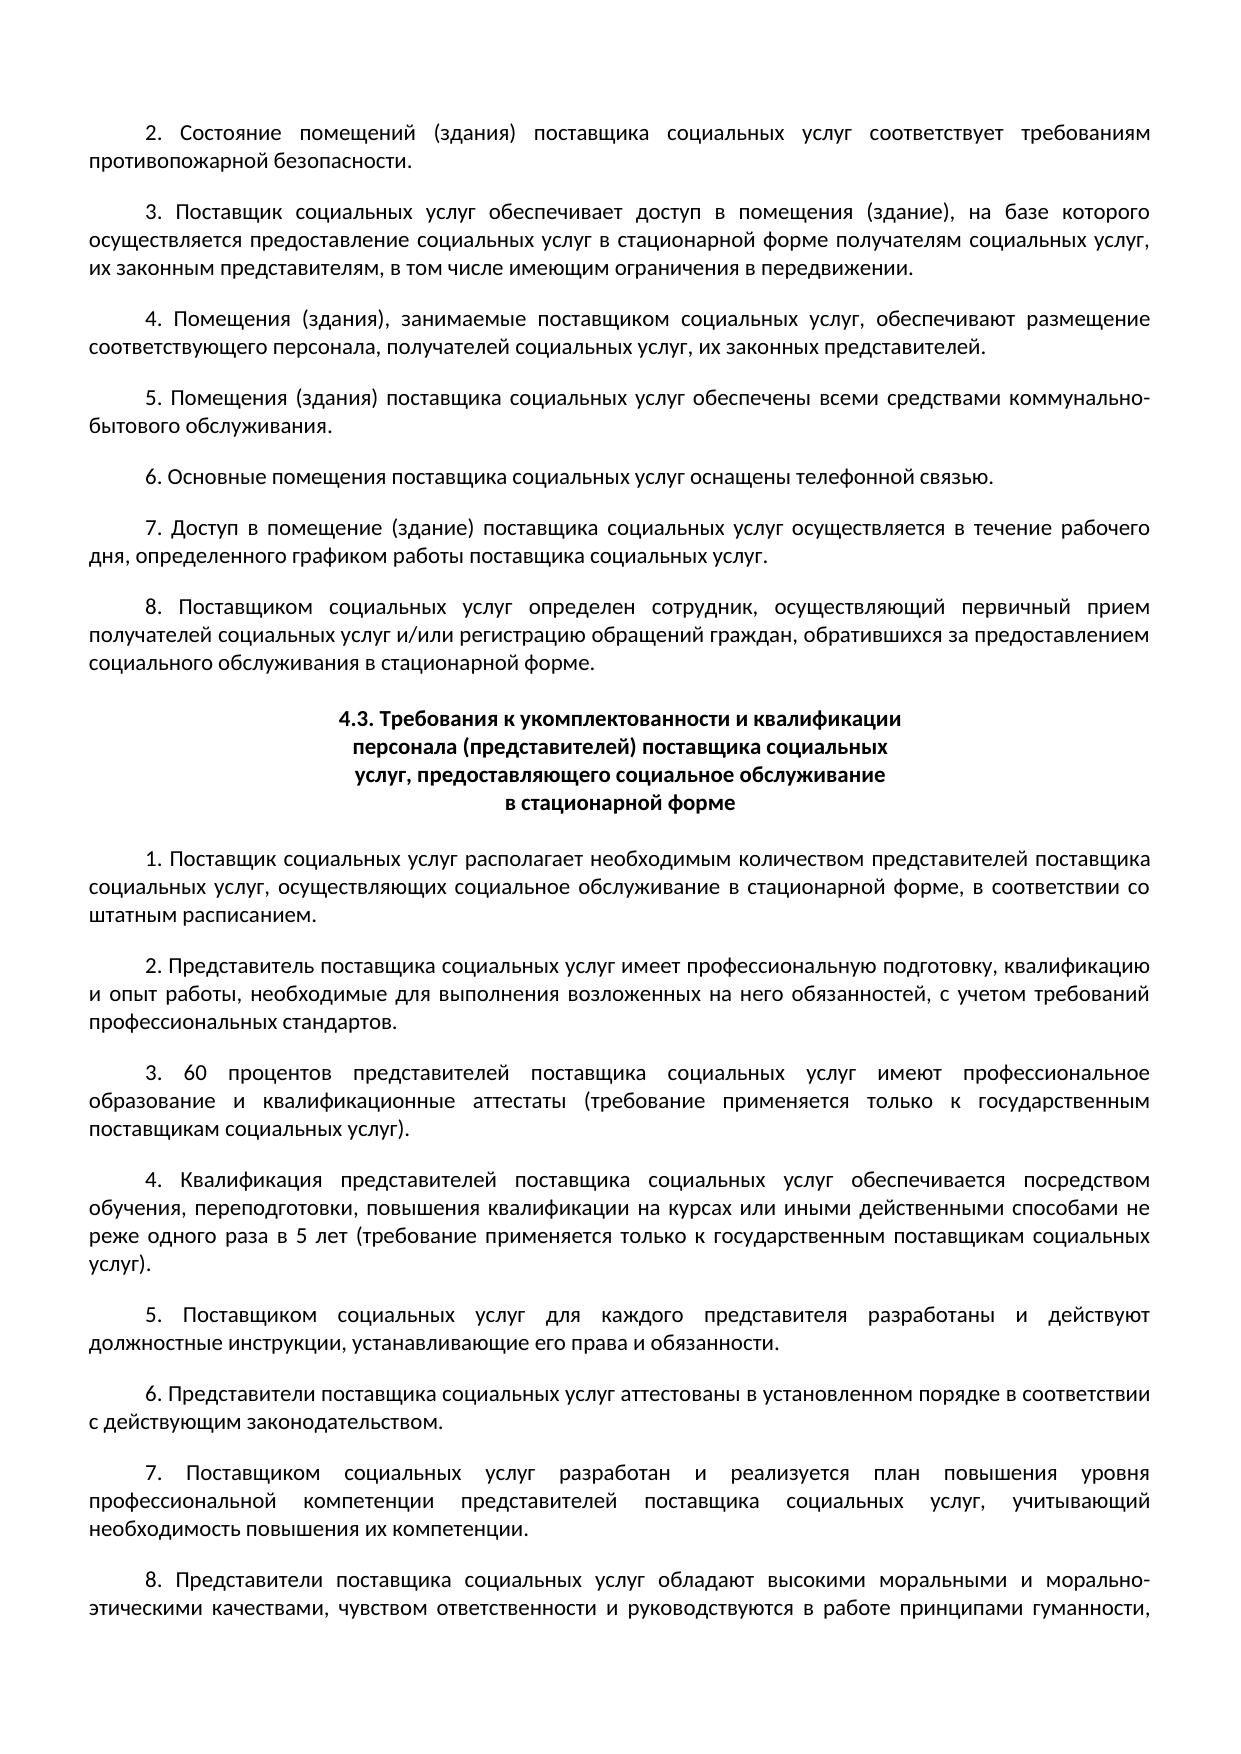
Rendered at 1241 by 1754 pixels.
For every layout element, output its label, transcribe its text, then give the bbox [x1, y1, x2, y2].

text 7. Доступ в помещение (здание) поставщика социальных услуг осуществляется в течение рабочего дня, определенного графиком работы поставщика социальных услуг. [89, 513, 1152, 569]
text 5. Поставщиком социальных услуг для каждого представителя разработаны и действуют должностные инструкции, устанавливающие его права и обязанности. [89, 1300, 1152, 1356]
text 3. Поставщик социальных услуг обеспечивает доступ в помещения (здание), на базе которого осуществляется предоставление социальных услуг в стационарной форме получателям социальных услуг, их законным представителям, в том числе имеющим ограничения в передвижении. [89, 197, 1152, 281]
title 4.3. Требования к укомплектованности и квалификации [89, 704, 1152, 732]
text 5. Помещения (здания) поставщика социальных услуг обеспечены всеми средствами коммунально-бытового обслуживания. [89, 383, 1152, 439]
text 4. Помещения (здания), занимаемые поставщиком социальных услуг, обеспечивают размещение соответствующего персонала, получателей социальных услуг, их законных представителей. [89, 304, 1152, 360]
text 2. Представитель поставщика социальных услуг имеет профессиональную подготовку, квалификацию и опыт работы, необходимые для выполнения возложенных на него обязанностей, с учетом требований профессиональных стандартов. [89, 951, 1152, 1035]
text 6. Представители поставщика социальных услуг аттестованы в установленном порядке в соответствии с действующим законодательством. [89, 1379, 1152, 1435]
text 3. 60 процентов представителей поставщика социальных услуг имеют профессиональное образование и квалификационные аттестаты (требование применяется только к государственным поставщикам социальных услуг). [89, 1058, 1152, 1142]
text 2. Состояние помещений (здания) поставщика социальных услуг соответствует требованиям противопожарной безопасности. [89, 118, 1152, 174]
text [89, 1565, 1152, 1621]
text 4. Квалификация представителей поставщика социальных услуг обеспечивается посредством обучения, переподготовки, повышения квалификации на курсах или иными действенными способами не реже одного раза в 5 лет (требование применяется только к государственным поставщикам социальных услуг). [89, 1165, 1152, 1277]
title в стационарной форме [89, 788, 1152, 816]
text 8. Поставщиком социальных услуг определен сотрудник, осуществляющий первичный прием получателей социальных услуг и/или регистрацию обращений граждан, обратившихся за предоставлением социального обслуживания в стационарной форме. [89, 592, 1152, 676]
title услуг, предоставляющего социальное обслуживание [89, 760, 1152, 788]
text 6. Основные помещения поставщика социальных услуг оснащены телефонной связью. [89, 462, 1152, 490]
title персонала (представителей) поставщика социальных [89, 732, 1152, 760]
text 1. Поставщик социальных услуг располагает необходимым количеством представителей поставщика социальных услуг, осуществляющих социальное обслуживание в стационарной форме, в соответствии со штатным расписанием. [89, 844, 1152, 928]
text 7. Поставщиком социальных услуг разработан и реализуется план повышения уровня профессиональной компетенции представителей поставщика социальных услуг, учитывающий необходимость повышения их компетенции. [89, 1458, 1152, 1542]
